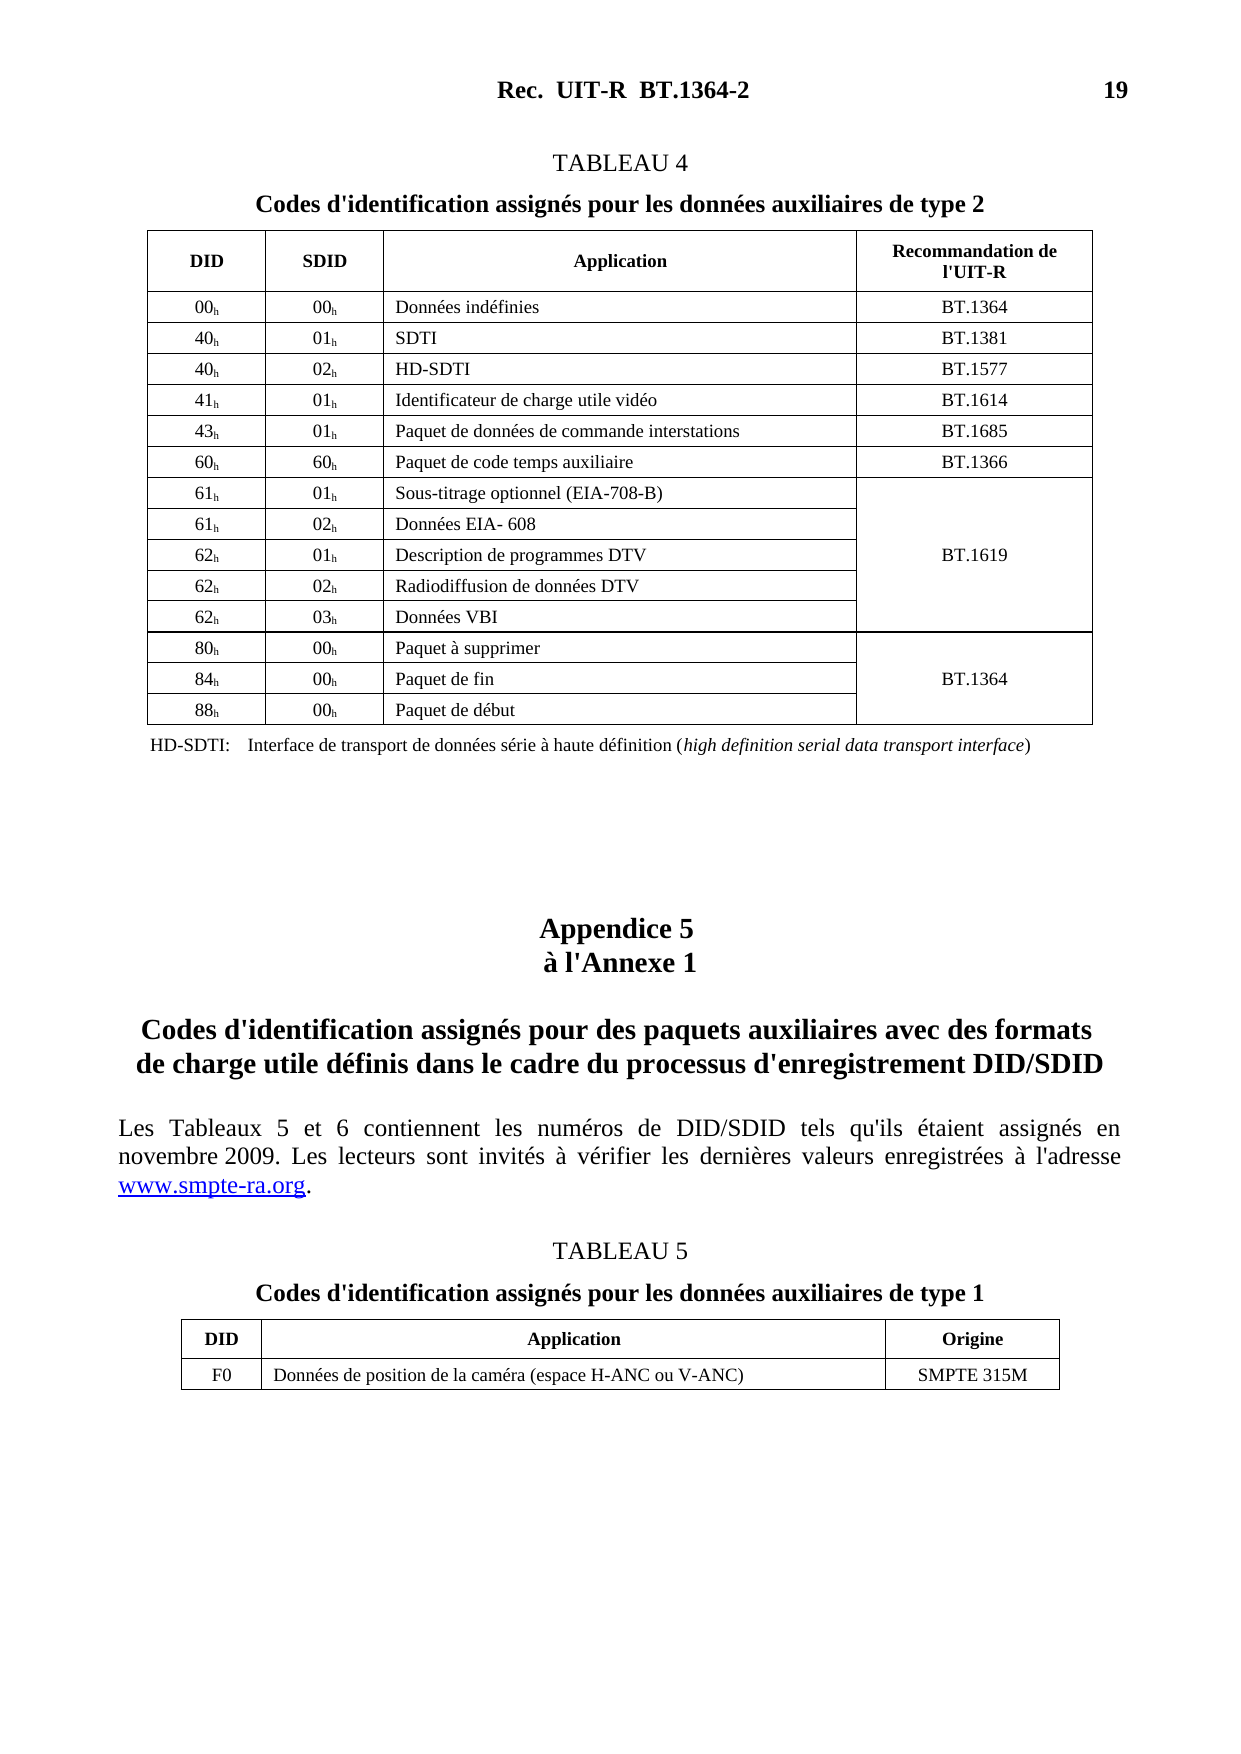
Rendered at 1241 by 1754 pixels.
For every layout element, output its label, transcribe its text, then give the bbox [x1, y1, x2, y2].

table_cell 00h [266, 694, 383, 724]
table_cell Paquet à supprimer [384, 633, 856, 662]
table_cell BT.1619 [857, 478, 1092, 631]
table_cell Identificateur de charge utile vidéo [384, 385, 856, 415]
table_cell 03h [266, 601, 383, 631]
table_cell BT.1364 [857, 292, 1092, 322]
title Les Tableaux 5 et 6 contiennent les numéros de DID/SDID tels qu'ils étaient assignés en novembre 2009. Les lecteurs sont invités à vérifier les dernières valeurs enregistrées à l'adresse www.smpte-ra.org. [118, 1113, 1122, 1199]
table_cell BT.1685 [857, 416, 1092, 446]
title Appendice 5 à l'Annexe 1 Codes d'identification assignés pour des paquets auxiliaires avec des formats de charge utile définis dans le cadre du processus d'enregistrement DID/SDID [118, 912, 1122, 1079]
title Codes d'identification assignés pour les données auxiliaires de type 2 [118, 189, 1122, 218]
table_cell 01h [266, 416, 383, 446]
table_cell 00h [148, 292, 265, 322]
table_cell BT.1614 [857, 385, 1092, 415]
table_cell 40h [148, 323, 265, 353]
table_cell 80h [148, 633, 265, 662]
table_cell Données indéfinies [384, 292, 856, 322]
table_cell 60h [148, 447, 265, 477]
table_cell BT.1366 [857, 447, 1092, 477]
table_header Recommandation de l'UIT-R [857, 231, 1092, 291]
table_header Application [384, 231, 856, 291]
table_cell 62h [148, 601, 265, 631]
table_cell 00h [266, 292, 383, 322]
table_header Application [262, 1320, 885, 1358]
table_cell Paquet de fin [384, 663, 856, 693]
table_header Origine [886, 1320, 1059, 1358]
table_cell 02h [266, 509, 383, 538]
table_header SDID [266, 231, 383, 291]
table_cell 01h [266, 478, 383, 508]
table_cell Sous-titrage optionnel (EIA-708-B) [384, 478, 856, 508]
table_cell BT.1577 [857, 354, 1092, 384]
table_cell 61h [148, 509, 265, 538]
table_cell Données VBI [384, 601, 856, 631]
table_cell BT.1364 [857, 633, 1092, 724]
table_cell SMPTE 315M [886, 1359, 1059, 1389]
table_cell HD-SDTI [384, 354, 856, 384]
table_header DID [182, 1320, 261, 1358]
title Codes d'identification assignés pour les données auxiliaires de type 1 [118, 1278, 1122, 1306]
table_cell 62h [148, 571, 265, 600]
table_cell Description de programmes DTV [384, 540, 856, 569]
table_cell 02h [266, 354, 383, 384]
table_cell SDTI [384, 323, 856, 353]
table_cell BT.1381 [857, 323, 1092, 353]
table_cell 88h [148, 694, 265, 724]
table_cell 40h [148, 354, 265, 384]
table_cell Radiodiffusion de données DTV [384, 571, 856, 600]
table_cell 60h [266, 447, 383, 477]
table_header DID [148, 231, 265, 291]
table_cell 61h [148, 478, 265, 508]
table_cell 01h [266, 540, 383, 569]
text TABLEAU 4 [118, 148, 1122, 176]
table_cell 41h [148, 385, 265, 415]
table_cell 62h [148, 540, 265, 569]
table_cell Données de position de la caméra (espace H-ANC ou V-ANC) [262, 1359, 885, 1389]
table_cell Paquet de code temps auxiliaire [384, 447, 856, 477]
table_cell HD-SDTI: Interface de transport de données série à haute définition (high definition serial data transport interface) [148, 725, 1093, 755]
table_cell 01h [266, 323, 383, 353]
table_cell Paquet de début [384, 694, 856, 724]
table_cell Paquet de données de commande interstations [384, 416, 856, 446]
table_cell 43h [148, 416, 265, 446]
table_cell 01h [266, 385, 383, 415]
table_cell 84h [148, 663, 265, 693]
text TABLEAU 5 [118, 1236, 1122, 1265]
table_cell Données EIA- 608 [384, 509, 856, 538]
table_cell 00h [266, 663, 383, 693]
table_cell 00h [266, 633, 383, 662]
table_cell 02h [266, 571, 383, 600]
table_cell F0 [182, 1359, 261, 1389]
